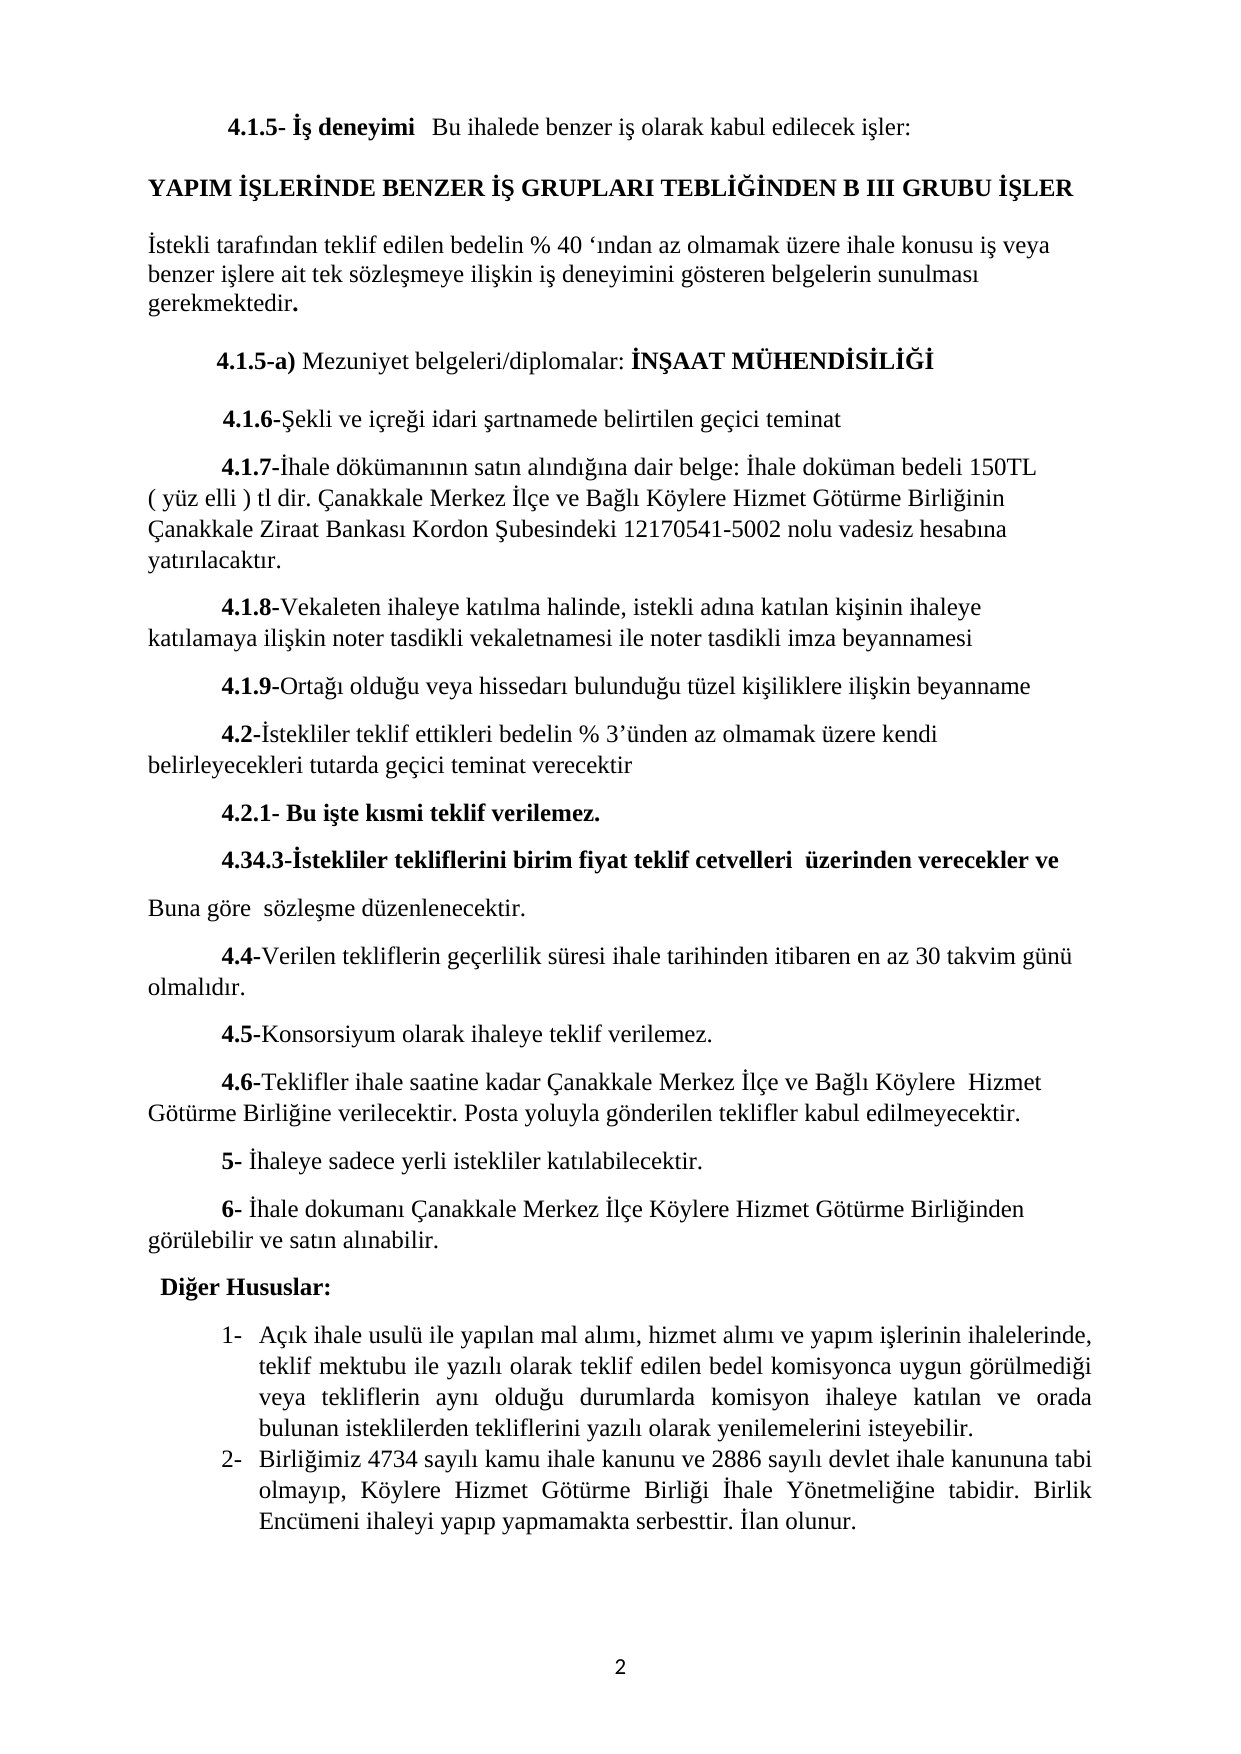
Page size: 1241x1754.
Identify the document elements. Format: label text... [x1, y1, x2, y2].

text 6- İhale dokumanı Çanakkale Merkez İlçe Köylere Hizmet Götürme Birliğinden görülebilir ve satın alınabilir. [148, 1194, 1093, 1253]
text 4.1.7-İhale dökümanının satın alındığına dair belge: İhale doküman bedeli 150TL ( yüz elli ) tl dir. Çanakkale Merkez İlçe ve Bağlı Köylere Hizmet Götürme Birliğinin Çanakkale Ziraat Bankası Kordon Şubesindeki 12170541-5002 nolu vadesiz hesabına yatırılacaktır. [148, 452, 1093, 573]
text 4.1.8-Vekaleten ihaleye katılma halinde, istekli adına katılan kişinin ihaleye katılamaya ilişkin noter tasdikli vekaletnamesi ile noter tasdikli imza beyannamesi [148, 592, 1093, 652]
list Açık ihale usulü ile yapılan mal alımı, hizmet alımı ve yapım işlerinin ihalelerinde, teklif mektubu ile yazılı olarak teklif edilen bedel komisyonca uygun görülmediği veya tekliflerin aynı olduğu durumlarda komisyon ihaleye katılan ve orada bulunan isteklilerden tekliflerini yazılı olarak yenilemelerini isteyebilir. [221, 1320, 1093, 1442]
text 4.1.6-Şekli ve içreği idari şartnamede belirtilen geçici teminat [148, 404, 1093, 433]
text 4.2-İstekliler teklif ettikleri bedelin % 3’ünden az olmamak üzere kendi belirleyecekleri tutarda geçici teminat verecektir [148, 719, 1093, 779]
text YAPIM İŞLERİNDE BENZER İŞ GRUPLARI TEBLİĞİNDEN B III GRUBU İŞLER [148, 173, 1093, 201]
text 4.1.5- İş deneyimi Bu ihalede benzer iş olarak kabul edilecek işler: [148, 112, 1093, 141]
text 4.2.1- Bu işte kısmi teklif verilemez. [148, 798, 1093, 826]
text 4.1.9-Ortağı olduğu veya hissedarı bulunduğu tüzel kişiliklere ilişkin beyanname [148, 671, 1093, 700]
text 4.34.3-İstekliler tekliflerini birim fiyat teklif cetvelleri üzerinden verecekler ve [148, 845, 1093, 874]
text İstekli tarafından teklif edilen bedelin % 40 ‘ından az olmamak üzere ihale konusu iş veya benzer işlere ait tek sözleşmeye ilişkin iş deneyimini gösteren belgelerin sunulması gerekmektedir. [148, 231, 1093, 317]
text Diğer Hususlar: [148, 1272, 1093, 1301]
text 5- İhaleye sadece yerli istekliler katılabilecektir. [148, 1146, 1093, 1175]
text 4.1.5-a) Mezuniyet belgeleri/diplomalar: İNŞAAT MÜHENDİSİLİĞİ [148, 346, 1093, 375]
text Buna göre sözleşme düzenlenecektir. [148, 893, 1093, 922]
text 4.6-Teklifler ihale saatine kadar Çanakkale Merkez İlçe ve Bağlı Köylere Hizmet Götürme Birliğine verilecektir. Posta yoluyla gönderilen teklifler kabul edilmeyecektir. [148, 1067, 1093, 1127]
text 4.5-Konsorsiyum olarak ihaleye teklif verilemez. [148, 1019, 1093, 1048]
list Birliğimiz 4734 sayılı kamu ihale kanunu ve 2886 sayılı devlet ihale kanununa tabi olmayıp, Köylere Hizmet Götürme Birliği İhale Yönetmeliğine tabidir. Birlik Encümeni ihaleyi yapıp yapmamakta serbesttir. İlan olunur. [221, 1444, 1093, 1535]
text 4.4-Verilen tekliflerin geçerlilik süresi ihale tarihinden itibaren en az 30 takvim günü olmalıdır. [148, 941, 1093, 1001]
